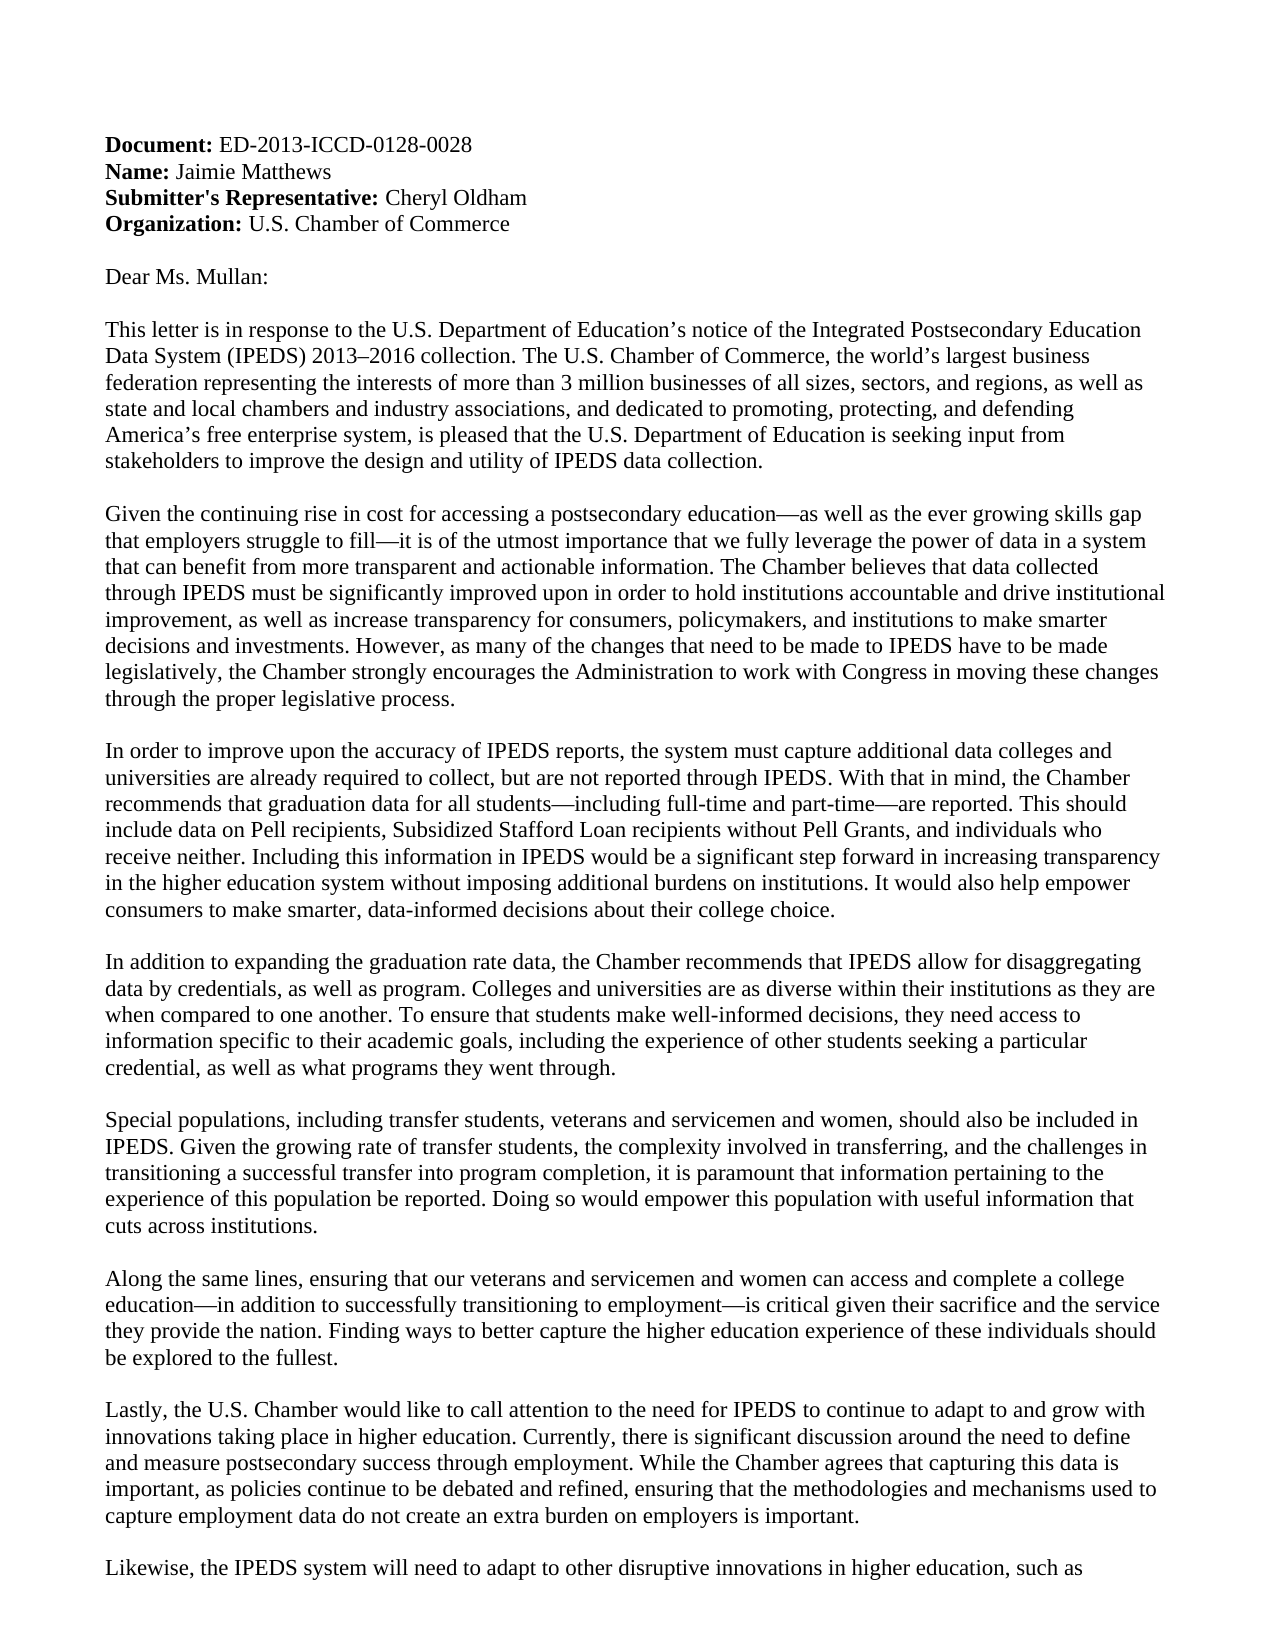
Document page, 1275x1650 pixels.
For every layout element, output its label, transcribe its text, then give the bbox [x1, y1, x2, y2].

text Document: ED-2013-ICCD-0128-0028 Name: Jaimie Matthews Submitter's Representative: Cheryl Oldham Organization: U.S. Chamber of Commerce [105, 131, 1170, 237]
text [105, 263, 1170, 1581]
